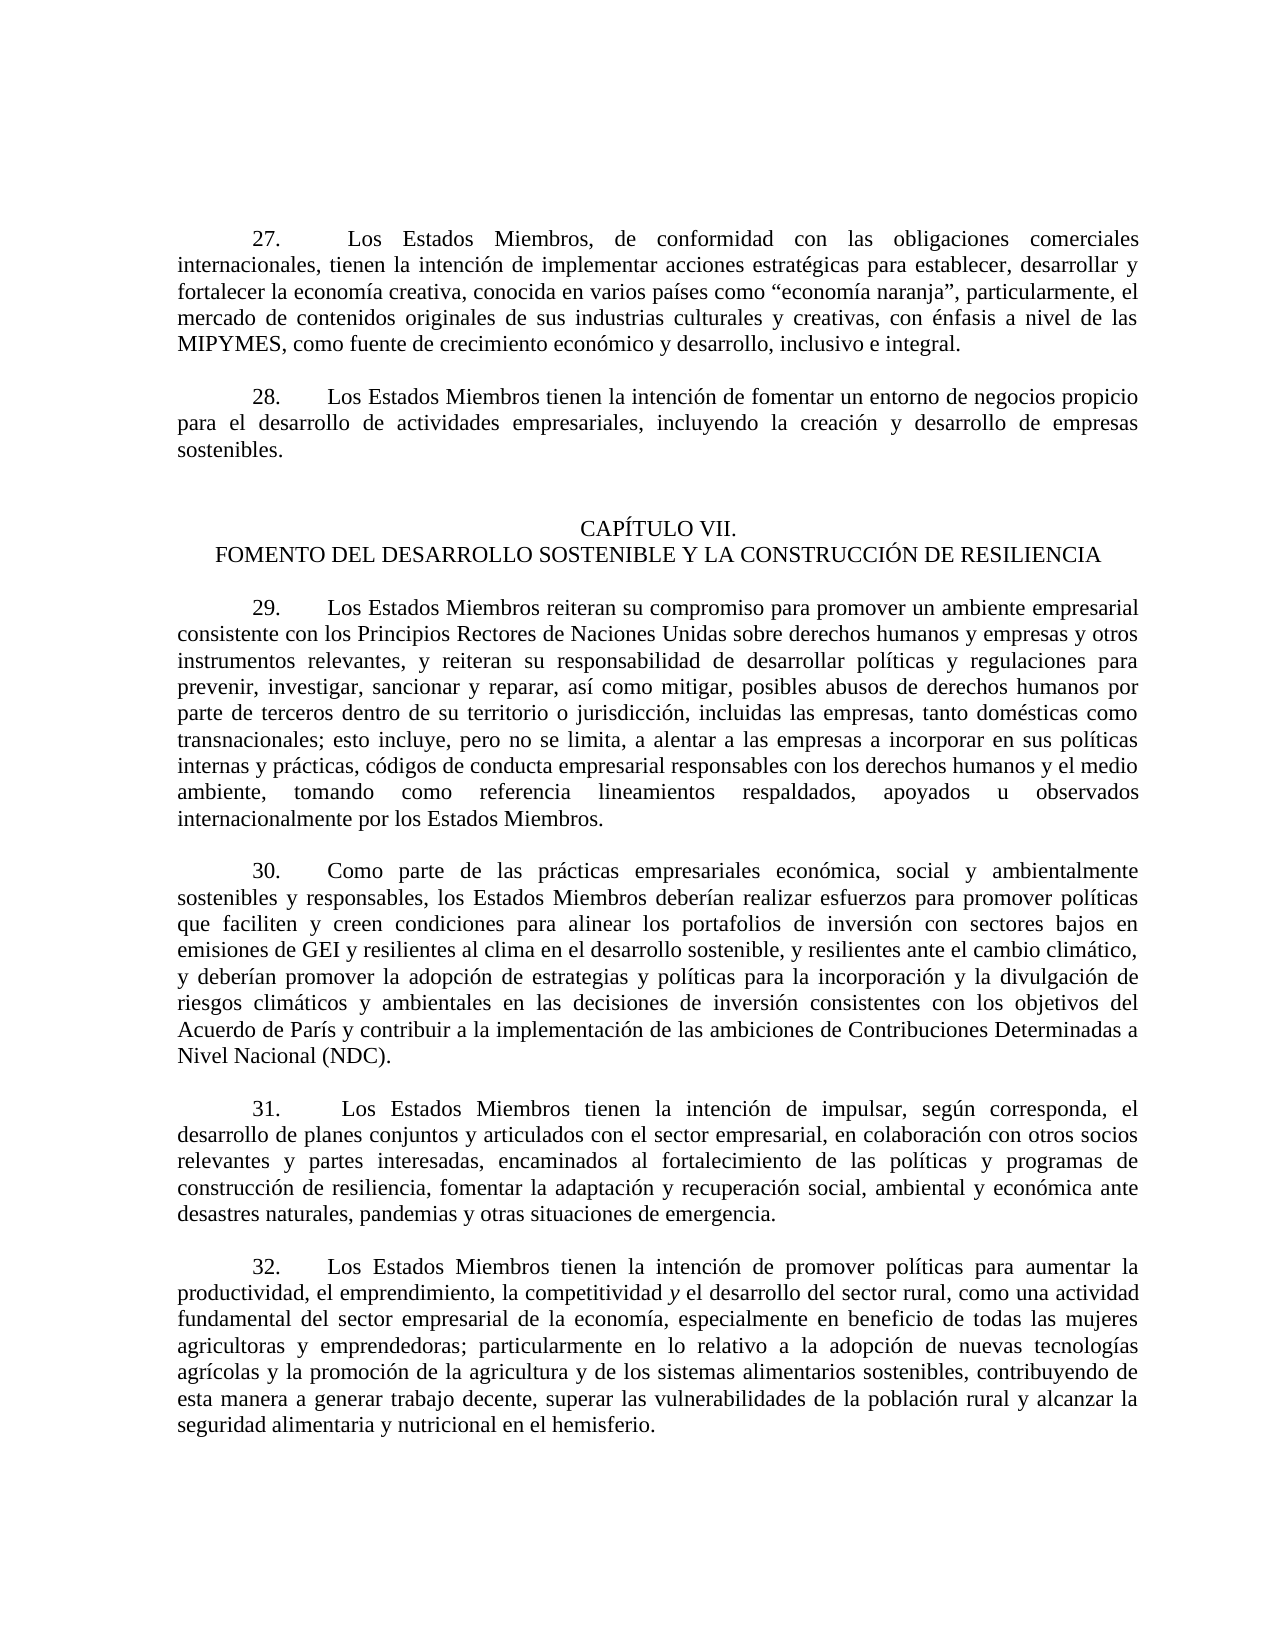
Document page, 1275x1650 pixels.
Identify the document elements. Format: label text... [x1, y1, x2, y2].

text FOMENTO DEL DESARROLLO SOSTENIBLE Y LA CONSTRUCCIÓN DE RESILIENCIA [177, 541, 1140, 568]
text 30. Como parte de las prácticas empresariales económica, social y ambientalmente sostenibles y responsables, los Estados Miembros deberían realizar esfuerzos para promover políticas que faciliten y creen condiciones para alinear los portafolios de inversión con sectores bajos en emisiones de GEI y resilientes al clima en el desarrollo sostenible, y resilientes ante el cambio climático, y deberían promover la adopción de estrategias y políticas para la incorporación y la divulgación de riesgos climáticos y ambientales en las decisiones de inversión consistentes con los objetivos del Acuerdo de París y contribuir a la implementación de las ambiciones de Contribuciones Determinadas a Nivel Nacional (NDC). [177, 857, 1140, 1068]
text CAPÍTULO VII. [177, 515, 1140, 541]
text 29. Los Estados Miembros reiteran su compromiso para promover un ambiente empresarial consistente con los Principios Rectores de Naciones Unidas sobre derechos humanos y empresas y otros instrumentos relevantes, y reiteran su responsabilidad de desarrollar políticas y regulaciones para prevenir, investigar, sancionar y reparar, así como mitigar, posibles abusos de derechos humanos por parte de terceros dentro de su territorio o jurisdicción, incluidas las empresas, tanto domésticas como transnacionales; esto incluye, pero no se limita, a alentar a las empresas a incorporar en sus políticas internas y prácticas, códigos de conducta empresarial responsables con los derechos humanos y el medio ambiente, tomando como referencia lineamientos respaldados, apoyados u observados internacionalmente por los Estados Miembros. [177, 594, 1140, 831]
text 28. Los Estados Miembros tienen la intención de fomentar un entorno de negocios propicio para el desarrollo de actividades empresariales, incluyendo la creación y desarrollo de empresas sostenibles. [177, 383, 1140, 462]
text 27. Los Estados Miembros, de conformidad con las obligaciones comerciales internacionales, tienen la intención de implementar acciones estratégicas para establecer, desarrollar y fortalecer la economía creativa, conocida en varios países como “economía naranja”, particularmente, el mercado de contenidos originales de sus industrias culturales y creativas, con énfasis a nivel de las MIPYMES, como fuente de crecimiento económico y desarrollo, inclusivo e integral. [177, 225, 1140, 357]
text 31. Los Estados Miembros tienen la intención de impulsar, según corresponda, el desarrollo de planes conjuntos y articulados con el sector empresarial, en colaboración con otros socios relevantes y partes interesadas, encaminados al fortalecimiento de las políticas y programas de construcción de resiliencia, fomentar la adaptación y recuperación social, ambiental y económica ante desastres naturales, pandemias y otras situaciones de emergencia. [177, 1095, 1140, 1226]
text 32. Los Estados Miembros tienen la intención de promover políticas para aumentar la productividad, el emprendimiento, la competitividad y el desarrollo del sector rural, como una actividad fundamental del sector empresarial de la economía, especialmente en beneficio de todas las mujeres agricultoras y emprendedoras​​; particularmente en lo relativo a la adopción de nuevas tecnologías agrícolas y la promoción de la agricultura y de los sistemas alimentarios sostenibles, contribuyendo de esta manera a generar trabajo decente, superar las vulnerabilidades de la población rural y alcanzar la seguridad alimentaria y nutricional en el hemisferio. [177, 1253, 1140, 1437]
